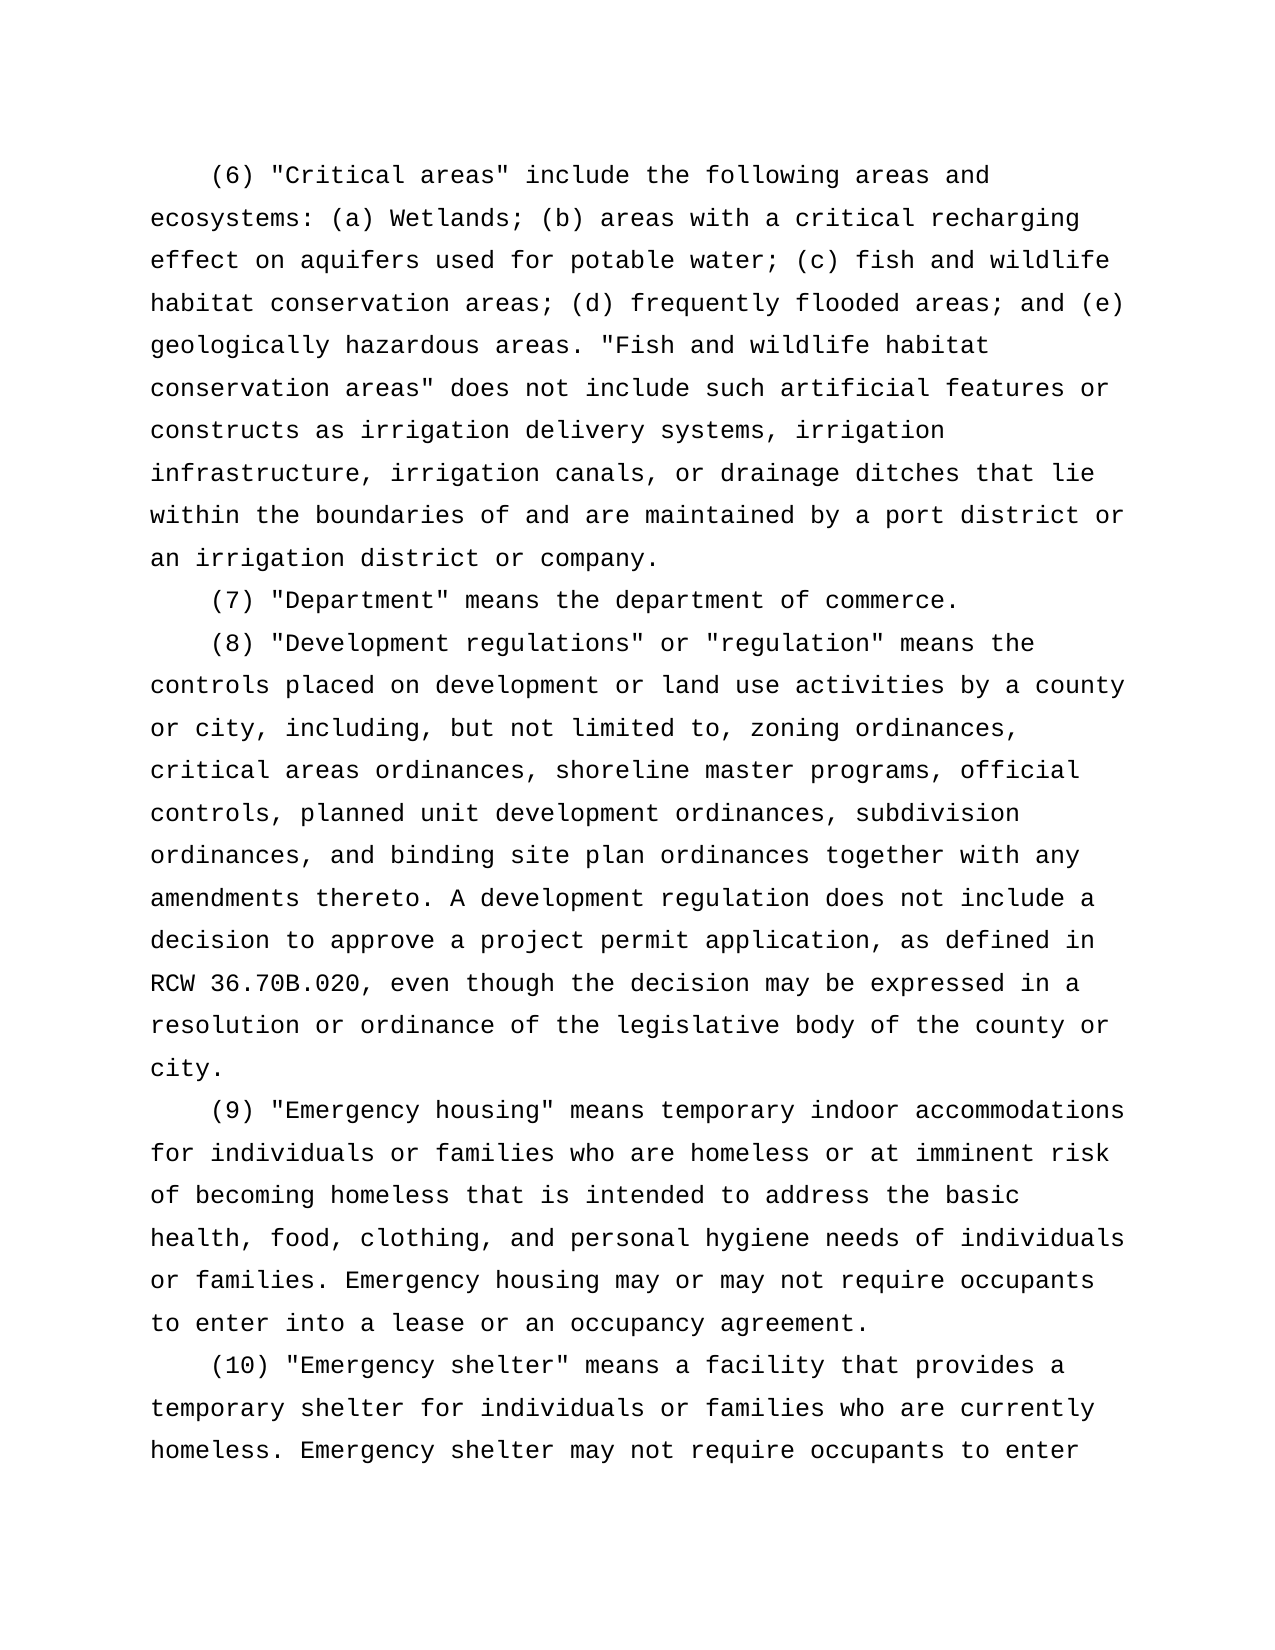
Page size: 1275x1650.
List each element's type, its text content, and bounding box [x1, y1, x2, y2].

text (7) "Department" means the department of commerce. [150, 575, 1125, 617]
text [150, 1340, 1125, 1467]
text (9) "Emergency housing" means temporary indoor accommodations for individuals or families who are homeless or at imminent risk of becoming homeless that is intended to address the basic health, food, clothing, and personal hygiene needs of individuals or families. Emergency housing may or may not require occupants to enter into a lease or an occupancy agreement. [150, 1085, 1125, 1340]
text (8) "Development regulations" or "regulation" means the controls placed on development or land use activities by a county or city, including, but not limited to, zoning ordinances, critical areas ordinances, shoreline master programs, official controls, planned unit development ordinances, subdivision ordinances, and binding site plan ordinances together with any amendments thereto. A development regulation does not include a decision to approve a project permit application, as defined in RCW 36.70B.020, even though the decision may be expressed in a resolution or ordinance of the legislative body of the county or city. [150, 617, 1125, 1085]
text (6) "Critical areas" include the following areas and ecosystems: (a) Wetlands; (b) areas with a critical recharging effect on aquifers used for potable water; (c) fish and wildlife habitat conservation areas; (d) frequently flooded areas; and (e) geologically hazardous areas. "Fish and wildlife habitat conservation areas" does not include such artificial features or constructs as irrigation delivery systems, irrigation infrastructure, irrigation canals, or drainage ditches that lie within the boundaries of and are maintained by a port district or an irrigation district or company. [150, 150, 1125, 575]
